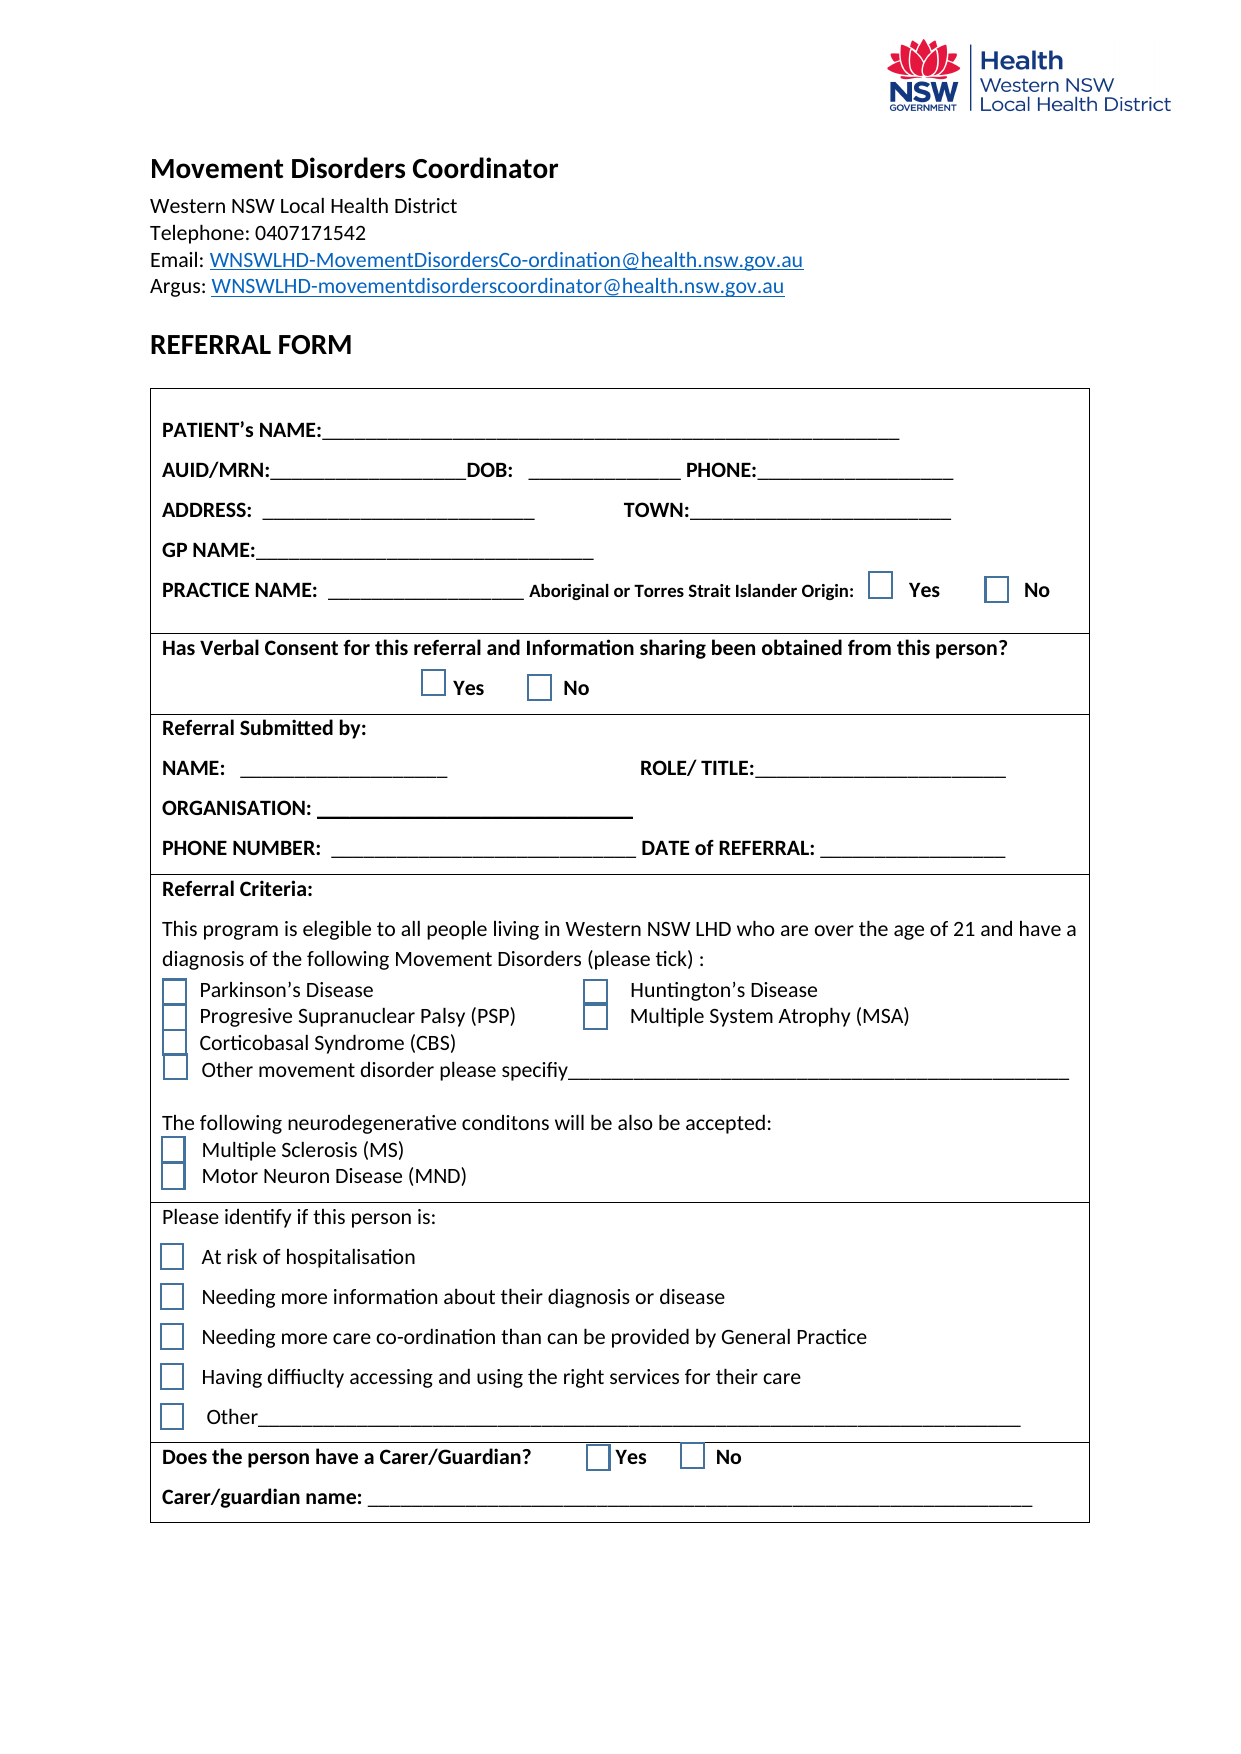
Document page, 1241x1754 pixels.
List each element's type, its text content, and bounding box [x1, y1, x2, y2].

table_cell Referral Criteria: This program is elegible to all people living in Western NSW LHD who are over the age of 21 and have a diagnosis of the following Movement Disorders (please tick) : Parkinson’s Disease Huntington’s Disease Progresive Supranuclear Palsy (PSP) Multiple System Atrophy (MSA) Corticobasal Syndrome (CBS) Other movement disorder please specifiy______________________________________________ The following neurodegenerative conditons will be also be accepted: Multiple Sclerosis (MS) Motor Neuron Disease (MND) [151, 875, 1089, 1202]
text REFERRAL FORM [150, 326, 1090, 362]
table_cell Referral Submitted by: NAME: ___________________ ROLE/ TITLE:_______________________ ORGANISATION: _____________________________ PHONE NUMBER: ____________________________ DATE of REFERRAL: _________________ [151, 715, 1089, 874]
text Email: WNSWLHD-MovementDisordersCo-ordination@health.nsw.gov.au [150, 246, 1090, 273]
picture [880, 37, 1177, 112]
text Telephone: 0407171542 [150, 219, 1090, 246]
text Western NSW Local Health District [150, 193, 1090, 219]
table_header PATIENT’s NAME:_____________________________________________________ AUID/MRN:__________________DOB: ______________ PHONE:__________________ ADDRESS: _________________________ TOWN:________________________ GP NAME:_______________________________ PRACTICE NAME: __________________ Aboriginal or Torres Strait Islander Origin: Yes No [151, 389, 1089, 633]
table_cell Please identify if this person is: At risk of hospitalisation Needing more information about their diagnosis or disease Needing more care co-ordination than can be provided by General Practice Having diffiuclty accessing and using the right services for their care Other______________________________________________________________________ [151, 1203, 1089, 1442]
table_cell Has Verbal Consent for this referral and Information sharing been obtained from this person? Yes No [151, 634, 1089, 713]
text Movement Disorders Coordinator [150, 150, 1090, 186]
text Argus: WNSWLHD-movementdisorderscoordinator@health.nsw.gov.au [150, 273, 1090, 299]
table_cell Does the person have a Carer/Guardian? Yes No Carer/guardian name: _____________________________________________________________ [151, 1443, 1089, 1522]
